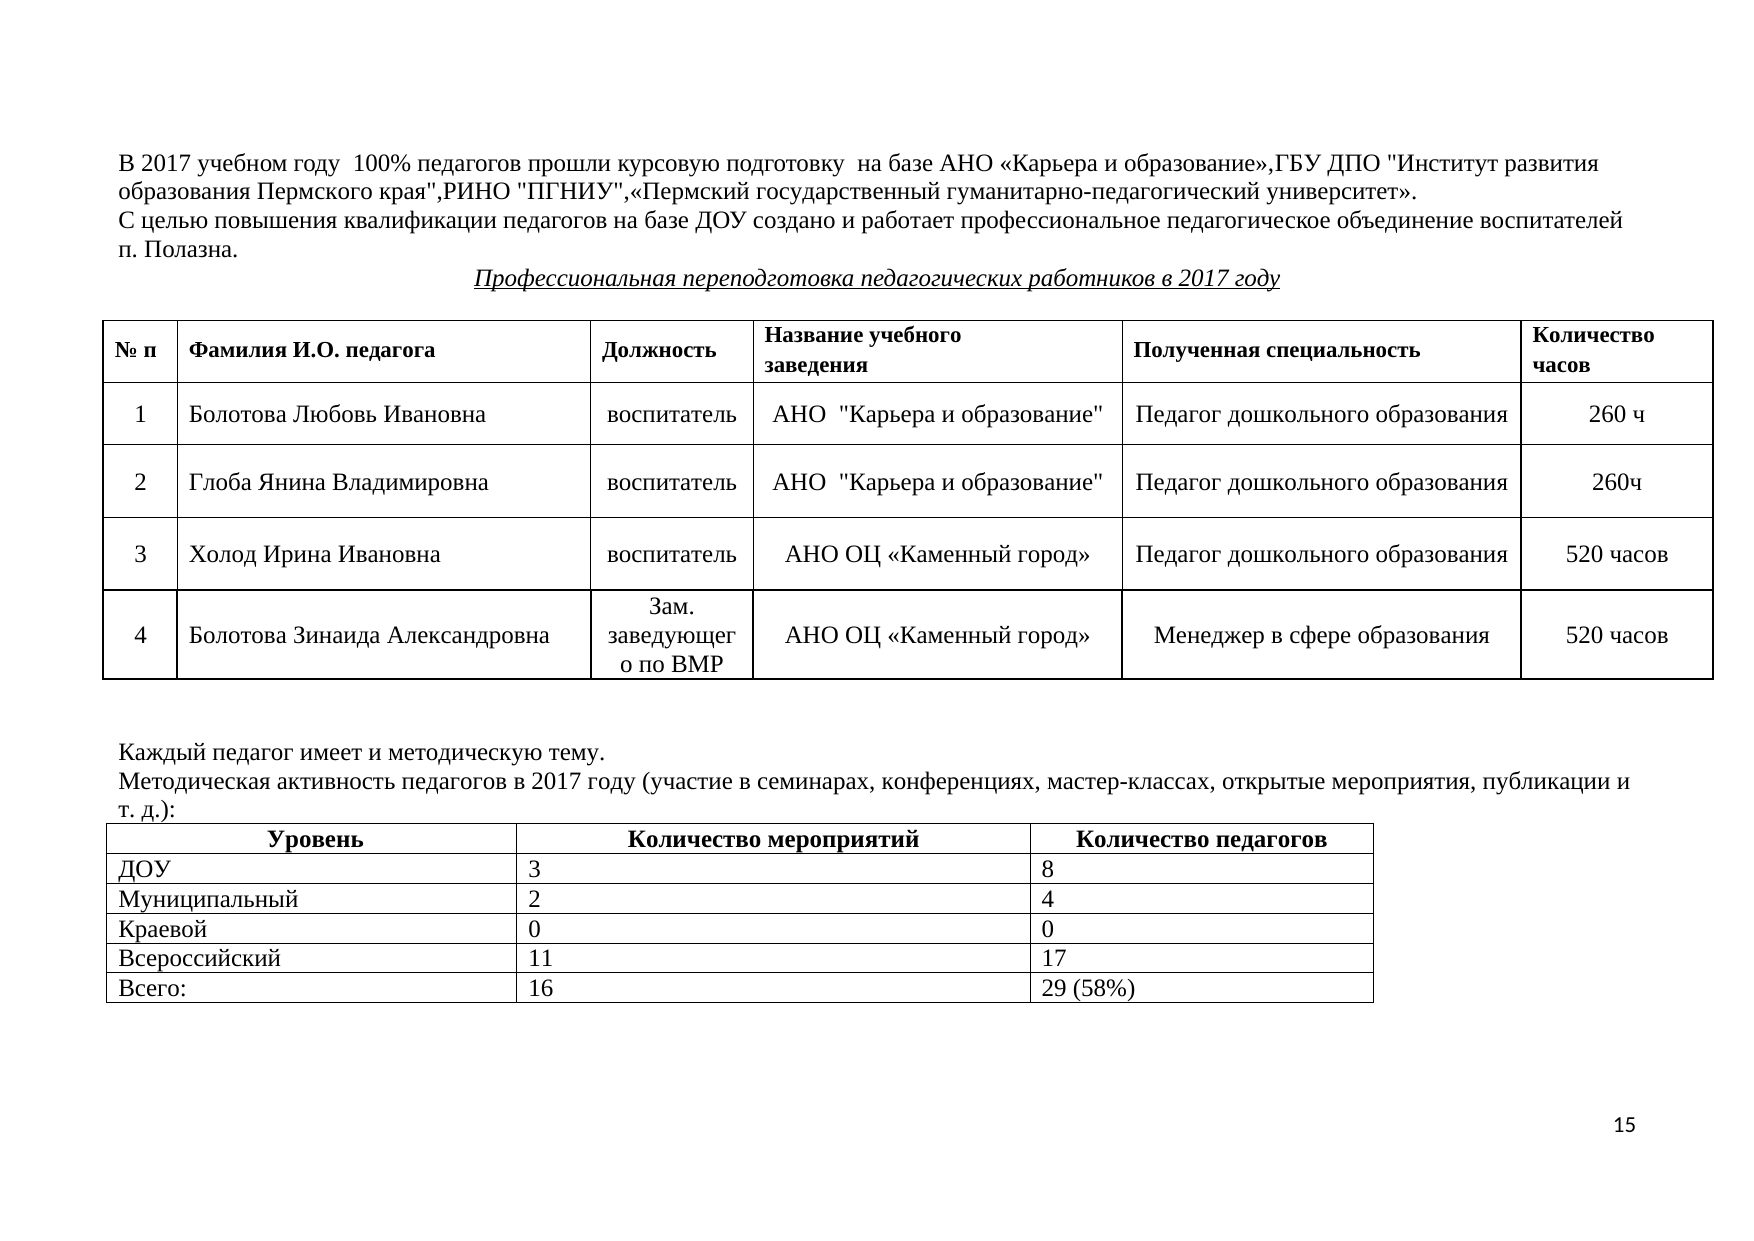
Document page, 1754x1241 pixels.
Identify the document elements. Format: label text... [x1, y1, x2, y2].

table_cell Зам. заведующего по ВМР [592, 591, 752, 677]
table_header Количество мероприятий [517, 824, 1030, 853]
table_cell АНО ОЦ «Каменный город» [754, 518, 1122, 589]
table_cell АНО ОЦ «Каменный город» [754, 591, 1121, 677]
text Каждый педагог имеет и методическую тему. [118, 737, 1636, 766]
table_cell 260ч [1522, 445, 1712, 517]
table_header Количество часов [1522, 321, 1712, 382]
table_cell 1 [104, 383, 177, 444]
table_cell Менеджер в сфере образования [1123, 591, 1520, 677]
table_cell 0 [1031, 914, 1373, 942]
text С целью повышения квалификации педагогов на базе ДОУ создано и работает профессиональное педагогическое объединение воспитателей п. Полазна. [118, 205, 1636, 263]
table_cell 11 [517, 944, 1030, 972]
table_cell Педагог дошкольного образования [1123, 445, 1520, 517]
table_cell Муниципальный [107, 884, 516, 913]
table_cell 8 [1031, 854, 1373, 883]
table_cell Болотова Зинаида Александровна [178, 591, 590, 677]
table_cell Болотова Любовь Ивановна [178, 383, 590, 444]
table_cell ДОУ [107, 854, 516, 883]
table_cell 3 [104, 518, 177, 589]
table_cell АНО "Карьера и образование" [754, 383, 1122, 444]
table_cell 2 [104, 445, 177, 517]
table_cell 3 [517, 854, 1030, 883]
table_cell воспитатель [591, 518, 753, 589]
table_header № п [104, 321, 177, 382]
table_cell 4 [104, 591, 176, 677]
table_header Название учебного заведения [754, 321, 1122, 382]
table_header Фамилия И.О. педагога [178, 321, 590, 382]
table_cell 2 [517, 884, 1030, 913]
table_cell Педагог дошкольного образования [1123, 383, 1520, 444]
table_cell воспитатель [591, 445, 753, 517]
table_header Полученная специальность [1123, 321, 1520, 382]
table_header Количество педагогов [1031, 824, 1373, 853]
table_header Должность [591, 321, 753, 382]
table_cell 0 [517, 914, 1030, 942]
table_header Уровень [107, 824, 516, 853]
table_cell воспитатель [591, 383, 753, 444]
table_cell 260 ч [1522, 383, 1712, 444]
table_cell Холод Ирина Ивановна [178, 518, 590, 589]
table_cell 29 (58%) [1031, 973, 1373, 1002]
text Профессиональная переподготовка педагогических работников в 2017 году [118, 263, 1636, 291]
table_cell Педагог дошкольного образования [1123, 518, 1520, 589]
table_cell 17 [1031, 944, 1373, 972]
table_cell 16 [517, 973, 1030, 1002]
table_cell Всероссийский [107, 944, 516, 972]
table_cell Глоба Янина Владимировна [178, 445, 590, 517]
table_cell 4 [1031, 884, 1373, 913]
table_cell 520 часов [1522, 591, 1712, 677]
text В 2017 учебном году 100% педагогов прошли курсовую подготовку на базе АНО «Карьера и образование»,ГБУ ДПО "Институт развития образования Пермского края",РИНО "ПГНИУ",«Пермский государственный гуманитарно-педагогический университет». [118, 148, 1636, 205]
table_cell 520 часов [1522, 518, 1712, 589]
table_cell Всего: [107, 973, 516, 1002]
table_cell Краевой [107, 914, 516, 942]
table_cell АНО "Карьера и образование" [754, 445, 1122, 517]
text Методическая активность педагогов в 2017 году (участие в семинарах, конференциях, мастер-классах, открытые мероприятия, публикации и т. д.): [118, 766, 1636, 823]
